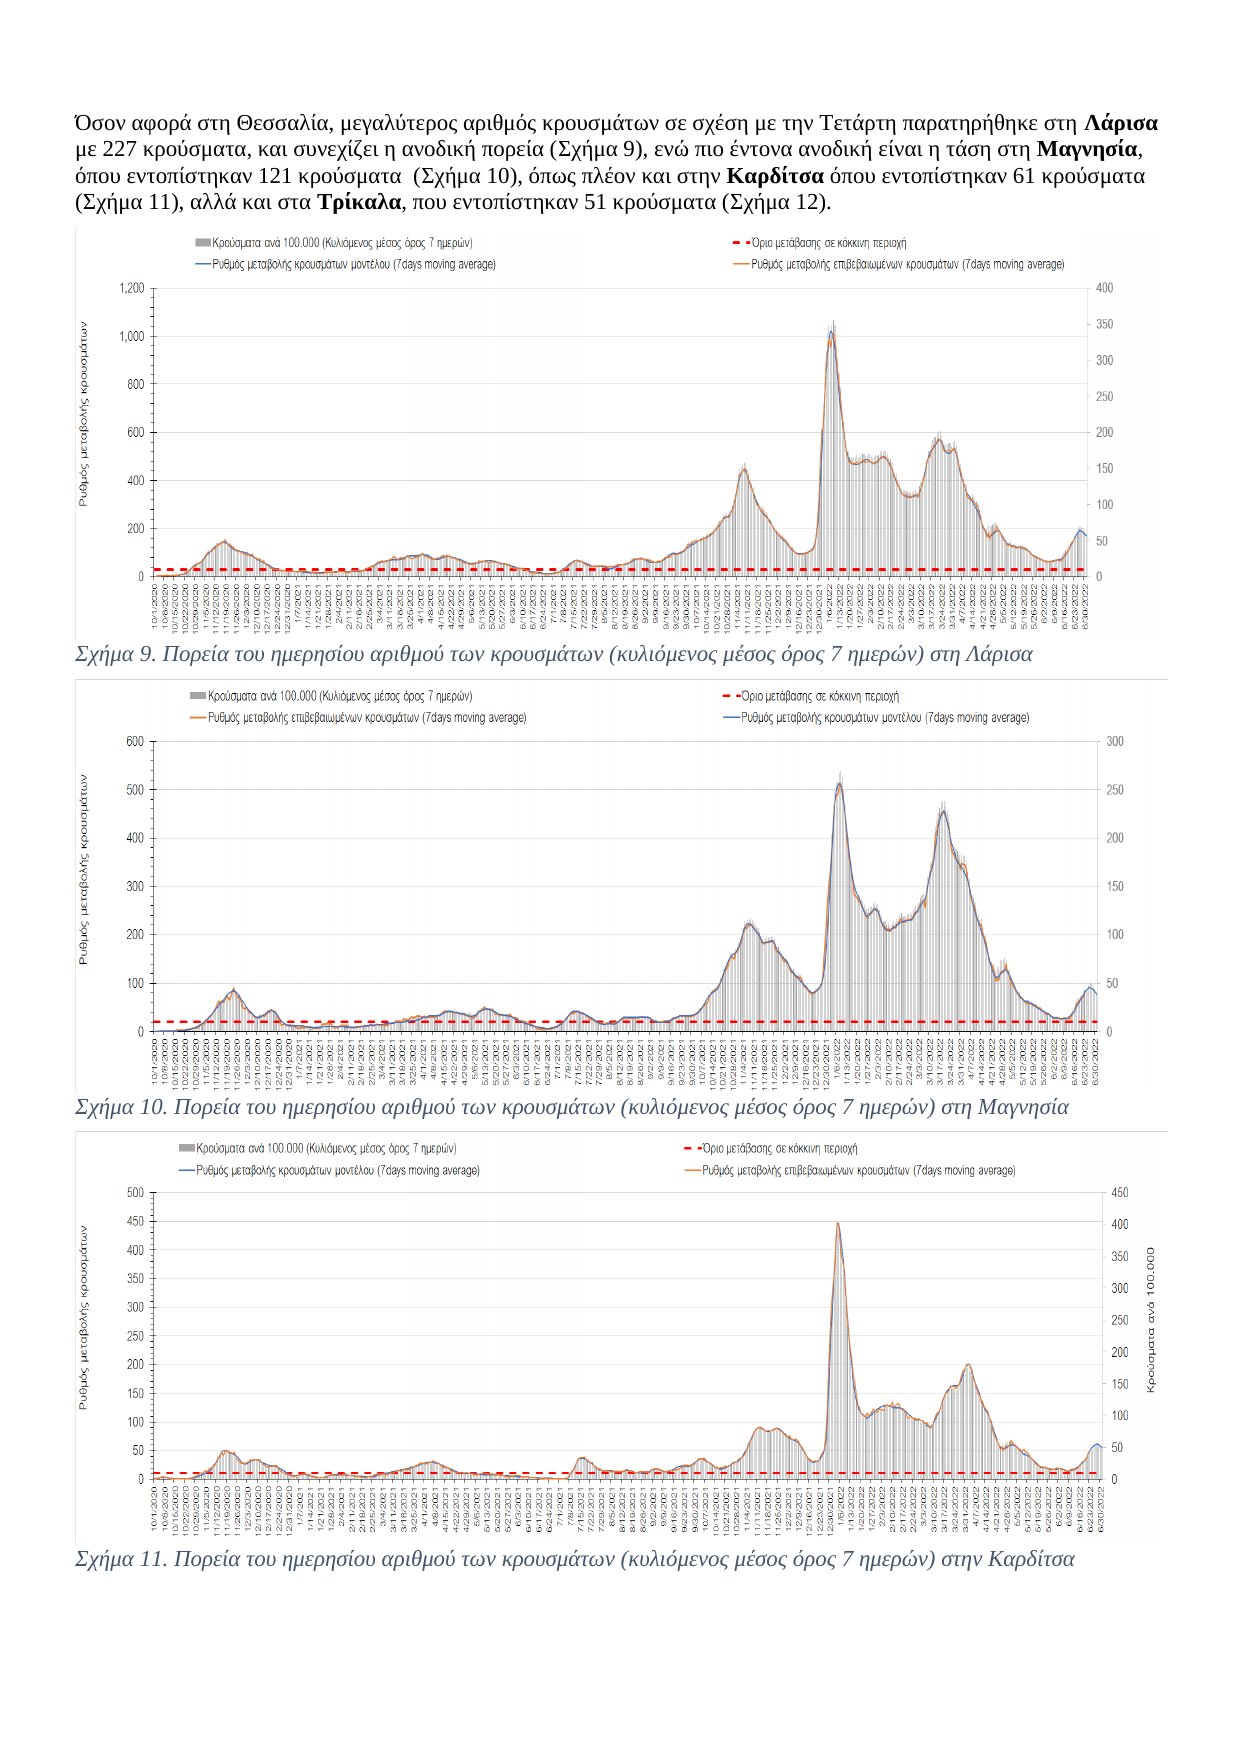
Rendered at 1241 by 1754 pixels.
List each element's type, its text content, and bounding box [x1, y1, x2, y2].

picture [75, 227, 1168, 641]
picture [75, 679, 1168, 1093]
text Σχήμα 11. Πορεία του ημερησίου αριθμού των κρουσμάτων (κυλιόμενος μέσος όρος 7 ημερών) στην Καρδίτσα [75, 1545, 1165, 1571]
text Όσον αφορά στη Θεσσαλία, μεγαλύτερος αριθμός κρουσμάτων σε σχέση με την Τετάρτη παρατηρήθηκε στη Λάρισα με 227 κρούσματα, και συνεχίζει η ανοδική πορεία (Σχήμα 9), ενώ πιο έντονα ανοδική είναι η τάση στη Μαγνησία, όπου εντοπίστηκαν 121 κρούσματα (Σχήμα 10), όπως πλέον και στην Καρδίτσα όπου εντοπίστηκαν 61 κρούσματα (Σχήμα 11), αλλά και στα Τρίκαλα, που εντοπίστηκαν 51 κρούσματα (Σχήμα 12). [75, 109, 1165, 214]
text Σχήμα 10. Πορεία του ημερησίου αριθμού των κρουσμάτων (κυλιόμενος μέσος όρος 7 ημερών) στη Μαγνησία [75, 1093, 1165, 1119]
text Σχήμα 9. Πορεία του ημερησίου αριθμού των κρουσμάτων (κυλιόμενος μέσος όρος 7 ημερών) στη Λάρισα [75, 641, 1165, 667]
picture [75, 1131, 1168, 1545]
